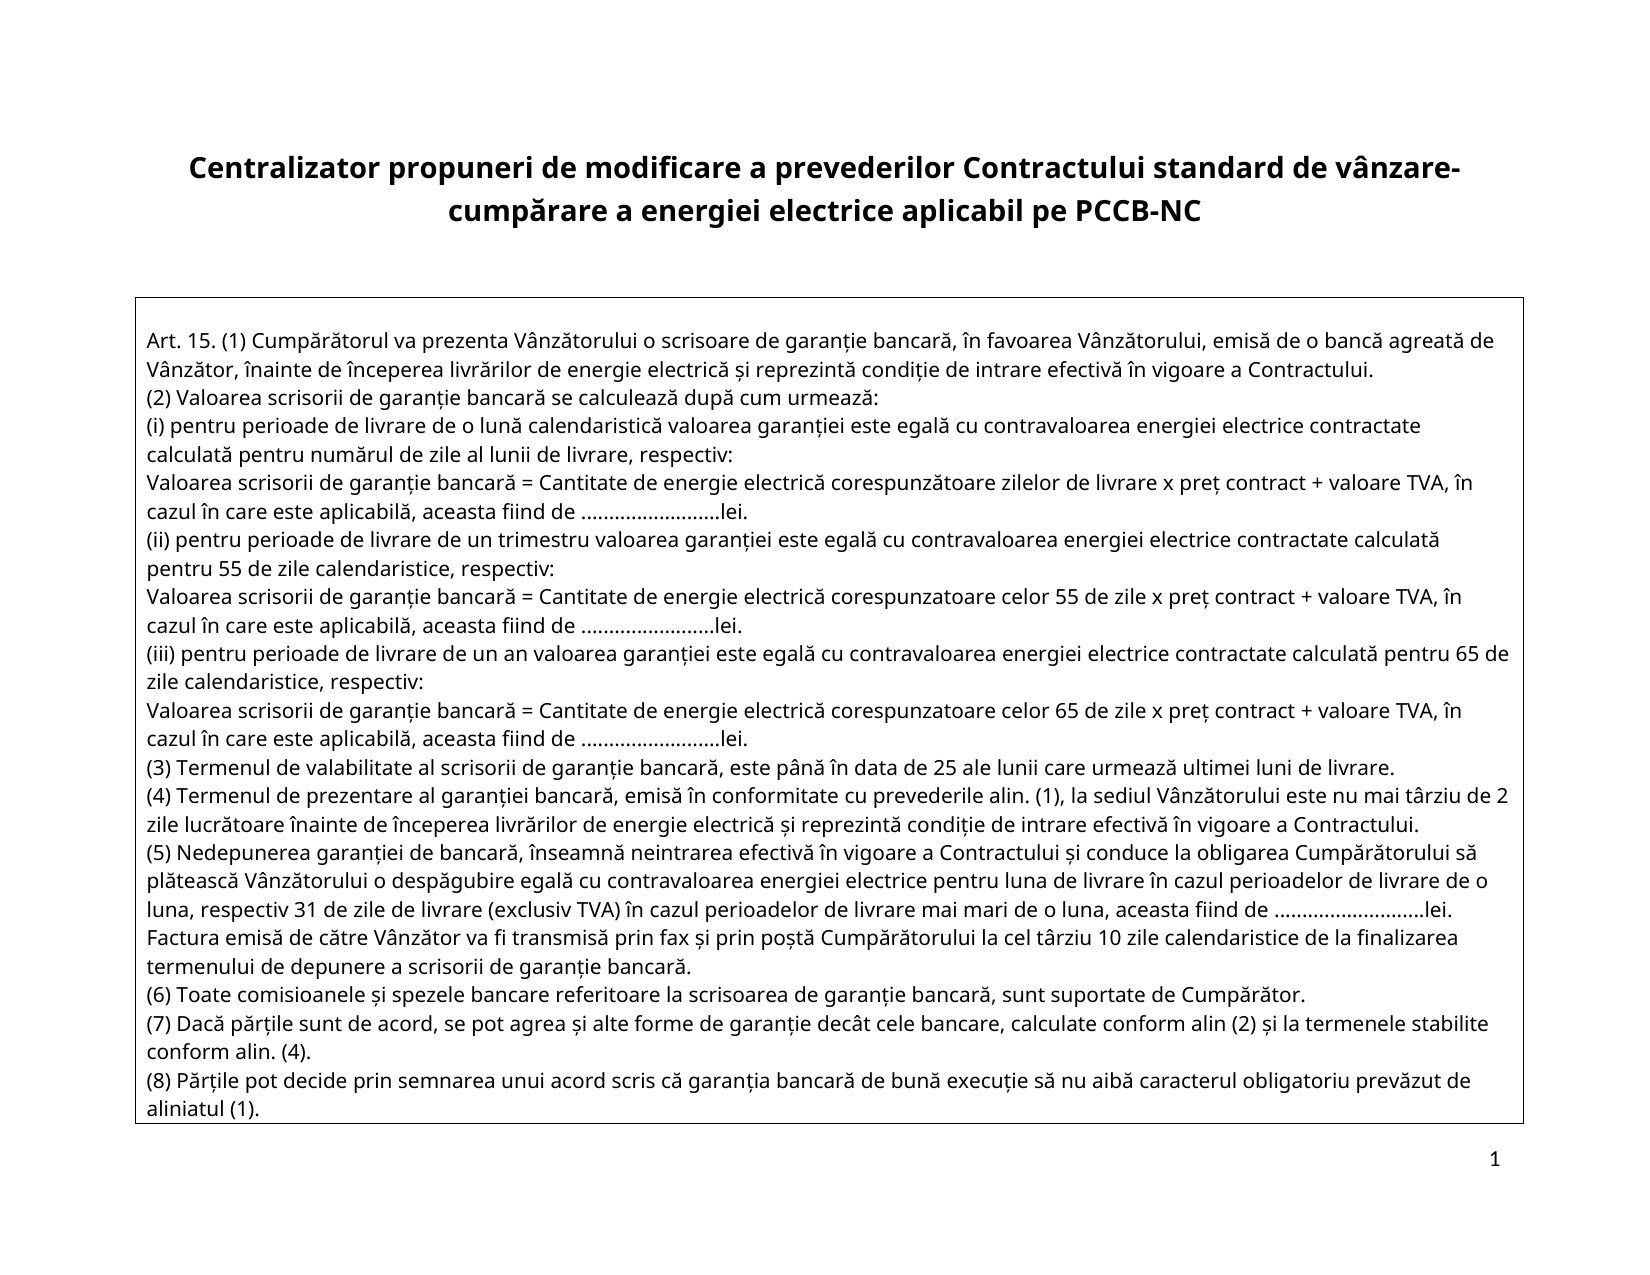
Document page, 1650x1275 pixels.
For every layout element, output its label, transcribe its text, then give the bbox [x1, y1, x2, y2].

text Centralizator propuneri de modificare a prevederilor Contractului standard de vânzare-cumpărare a energiei electrice aplicabil pe PCCB-NC [150, 148, 1500, 230]
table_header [136, 298, 1523, 1123]
